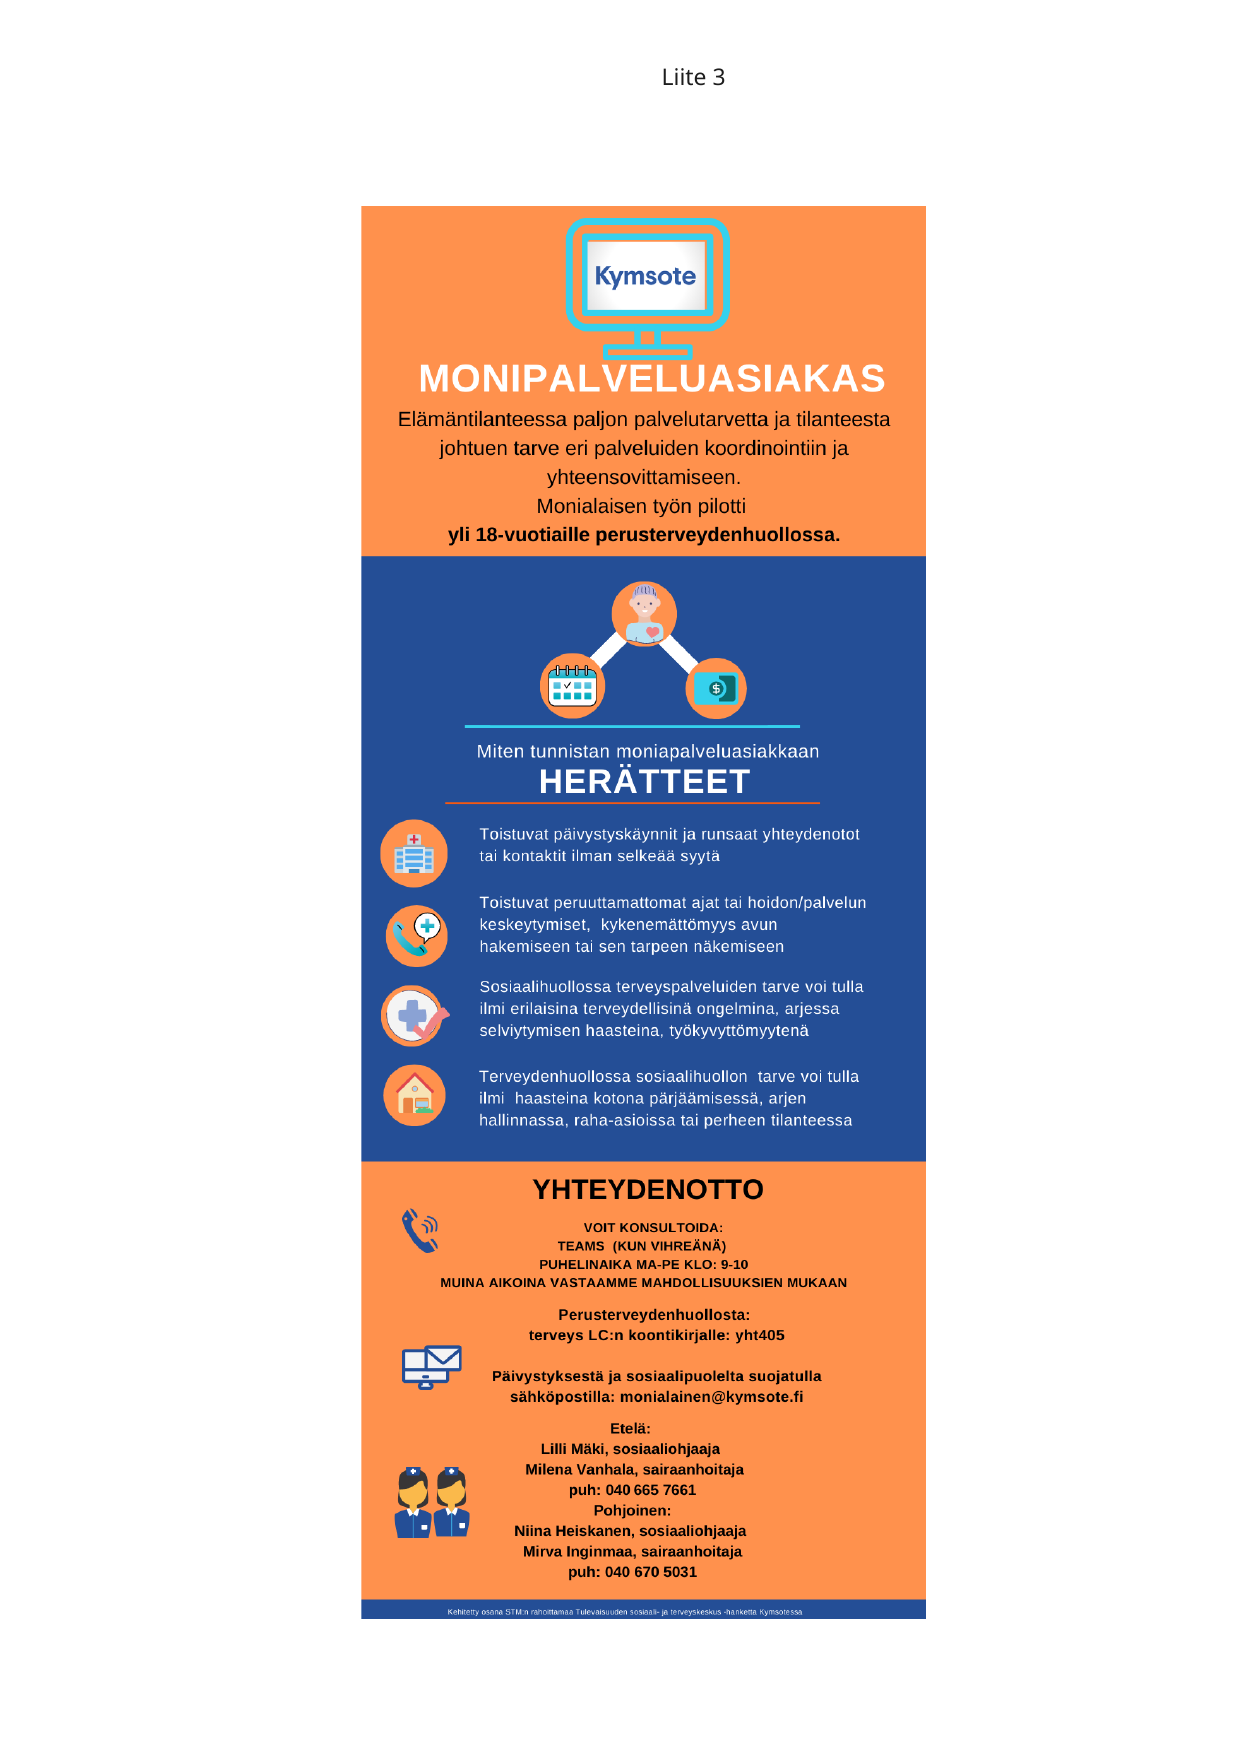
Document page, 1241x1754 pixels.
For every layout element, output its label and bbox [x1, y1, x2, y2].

picture [361, 206, 926, 1619]
